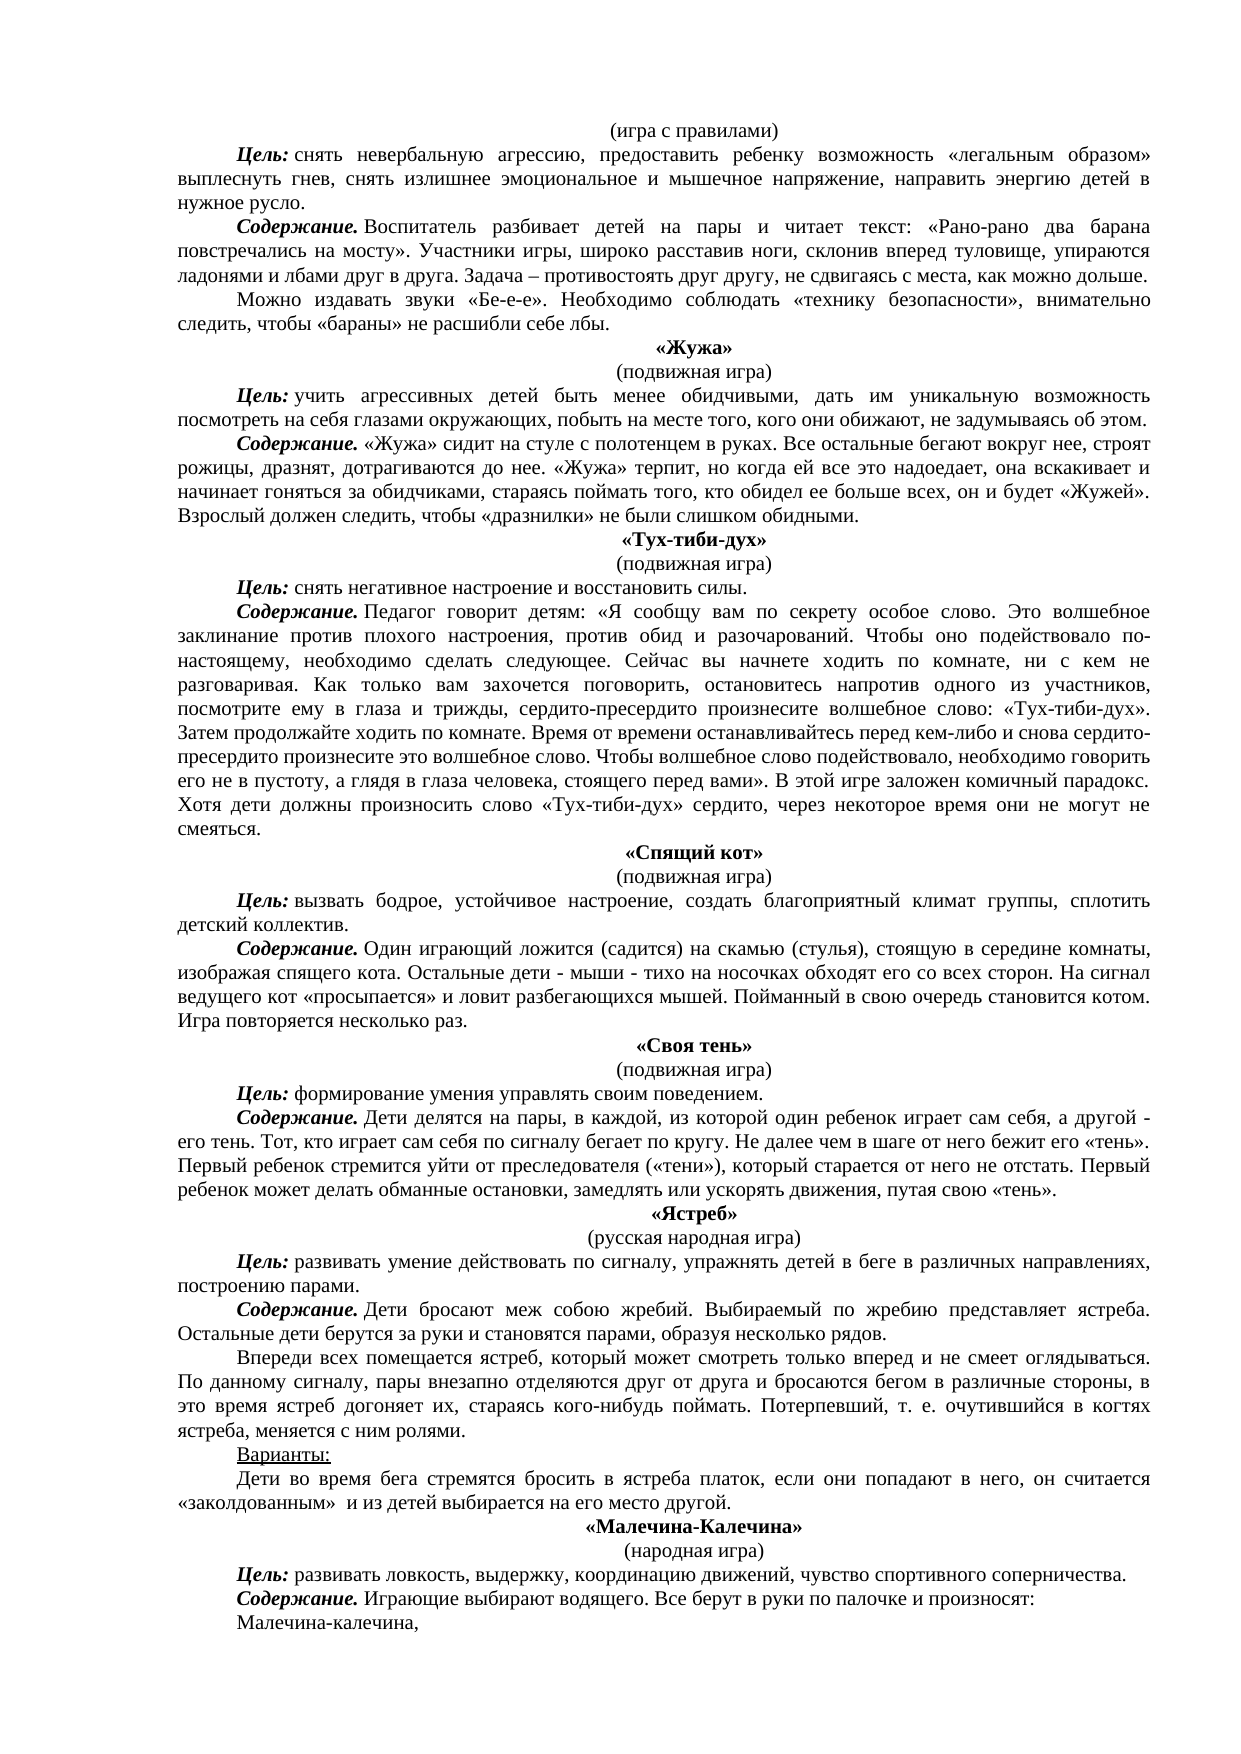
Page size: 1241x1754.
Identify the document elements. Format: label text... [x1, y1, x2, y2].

text Содержание. Дети делятся на пары, в каждой, из которой один ребенок играет сам себя, а другой - его тень. Тот, кто играет сам себя по сигналу бегает по кругу. Не далее чем в шаге от него бежит его «тень». Первый ребенок стремится уйти от преследователя («тени»), который старается от него не отстать. Первый ребенок может делать обманные остановки, замедлять или ускорять движения, путая свою «тень». [177, 1105, 1152, 1201]
text Содержание. Один играющий ложится (садится) на скамью (стулья), стоящую в середине комнаты, изображая спящего кота. Остальные дети - мыши - тихо на носочках обходят его со всех сторон. На сигнал ведущего кот «просыпается» и ловит разбегающихся мышей. Пойманный в свою очередь становится котом. Игра повторяется несколько раз. [177, 936, 1152, 1032]
text Малечина-калечина, [177, 1610, 1152, 1634]
text Цель: снять негативное настроение и восстановить силы. [177, 575, 1152, 599]
text Цель: снять невербальную агрессию, предоставить ребенку возможность «легальным образом» выплеснуть гнев, снять излишнее эмоциональное и мышечное напряжение, направить энергию детей в нужное русло. [177, 142, 1152, 214]
text Дети во время бега стремятся бросить в ястреба платок, если они попадают в него, он считается «заколдованным» и из детей выбирается на его место другой. [177, 1466, 1152, 1514]
text (подвижная игра) [177, 864, 1152, 888]
text (народная игра) [177, 1538, 1152, 1562]
text Можно издавать звуки «Бе-е-е». Необходимо соблюдать «технику безопасности», внимательно следить, чтобы «бараны» не расшибли себе лбы. [177, 287, 1152, 335]
text Цель: формирование умения управлять своим поведением. [177, 1081, 1152, 1105]
text «Ястреб» [177, 1201, 1152, 1225]
text Варианты: [177, 1442, 1152, 1466]
text (игра с правилами) [177, 118, 1152, 142]
text (подвижная игра) [177, 1057, 1152, 1081]
text (русская народная игра) [177, 1225, 1152, 1249]
text Цель: развивать ловкость, выдержку, координацию движений, чувство спортивного соперничества. [177, 1562, 1152, 1586]
text «Малечина-Калечина» [177, 1514, 1152, 1538]
text (подвижная игра) [177, 359, 1152, 383]
text Содержание. Дети бросают меж собою жребий. Выбираемый по жребию представляет ястреба. Остальные дети берутся за руки и становятся парами, образуя несколько рядов. [177, 1297, 1152, 1345]
text Содержание. Воспитатель разбивает детей на пары и читает текст: «Рано-рано два барана повстречались на мосту». Участники игры, широко расставив ноги, склонив вперед туловище, упираются ладонями и лбами друг в друга. Задача – противостоять друг другу, не сдвигаясь с места, как можно дольше. [177, 214, 1152, 287]
text «Спящий кот» [177, 840, 1152, 864]
text (подвижная игра) [177, 551, 1152, 575]
text Цель: развивать умение действовать по сигналу, упражнять детей в беге в различных направлениях, построению парами. [177, 1249, 1152, 1297]
text «Тух-тиби-дух» [177, 527, 1152, 551]
text Содержание. «Жужа» сидит на стуле с полотенцем в руках. Все остальные бегают вокруг нее, строят рожицы, дразнят, дотрагиваются до нее. «Жужа» терпит, но когда ей все это надоедает, она вскакивает и начинает гоняться за обидчиками, стараясь поймать того, кто обидел ее больше всех, он и будет «Жужей». Взрослый должен следить, чтобы «дразнилки» не были слишком обидными. [177, 431, 1152, 527]
text «Жужа» [177, 335, 1152, 359]
text Цель: учить агрессивных детей быть менее обидчивыми, дать им уникальную возможность посмотреть на себя глазами окружающих, побыть на месте того, кого они обижают, не задумываясь об этом. [177, 383, 1152, 431]
text Впереди всех помещается ястреб, который может смотреть только вперед и не смеет оглядываться. По данному сигналу, пары внезапно отделяются друг от друга и бросаются бегом в различные стороны, в это время ястреб догоняет их, стараясь кого-нибудь поймать. Потерпевший, т. е. очутившийся в когтях ястреба, меняется с ним ролями. [177, 1345, 1152, 1442]
text Содержание. Играющие выбирают водящего. Все берут в руки по палочке и произносят: [177, 1586, 1152, 1610]
text «Своя тень» [177, 1032, 1152, 1057]
text Цель: вызвать бодрое, устойчивое настроение, создать благоприятный климат группы, сплотить детский коллектив. [177, 888, 1152, 936]
text Содержание. Педагог говорит детям: «Я сообщу вам по секрету особое слово. Это волшебное заклинание против плохого настроения, против обид и разочарований. Чтобы оно подействовало по-настоящему, необходимо сделать следующее. Сейчас вы начнете ходить по комнате, ни с кем не разговаривая. Как только вам захочется поговорить, остановитесь напротив одного из участников, посмотрите ему в глаза и трижды, сердито-пресердито произнесите волшебное слово: «Тух-тиби-дух». Затем продолжайте ходить по комнате. Время от времени останавливайтесь перед кем-либо и снова сердито-пресердито произнесите это волшебное слово. Чтобы волшебное слово подействовало, необходимо говорить его не в пустоту, а глядя в глаза человека, стоящего перед вами». В этой игре заложен комичный парадокс. Хотя дети должны произносить слово «Тух-тиби-дух» сердито, через некоторое время они не могут не смеяться. [177, 599, 1152, 840]
